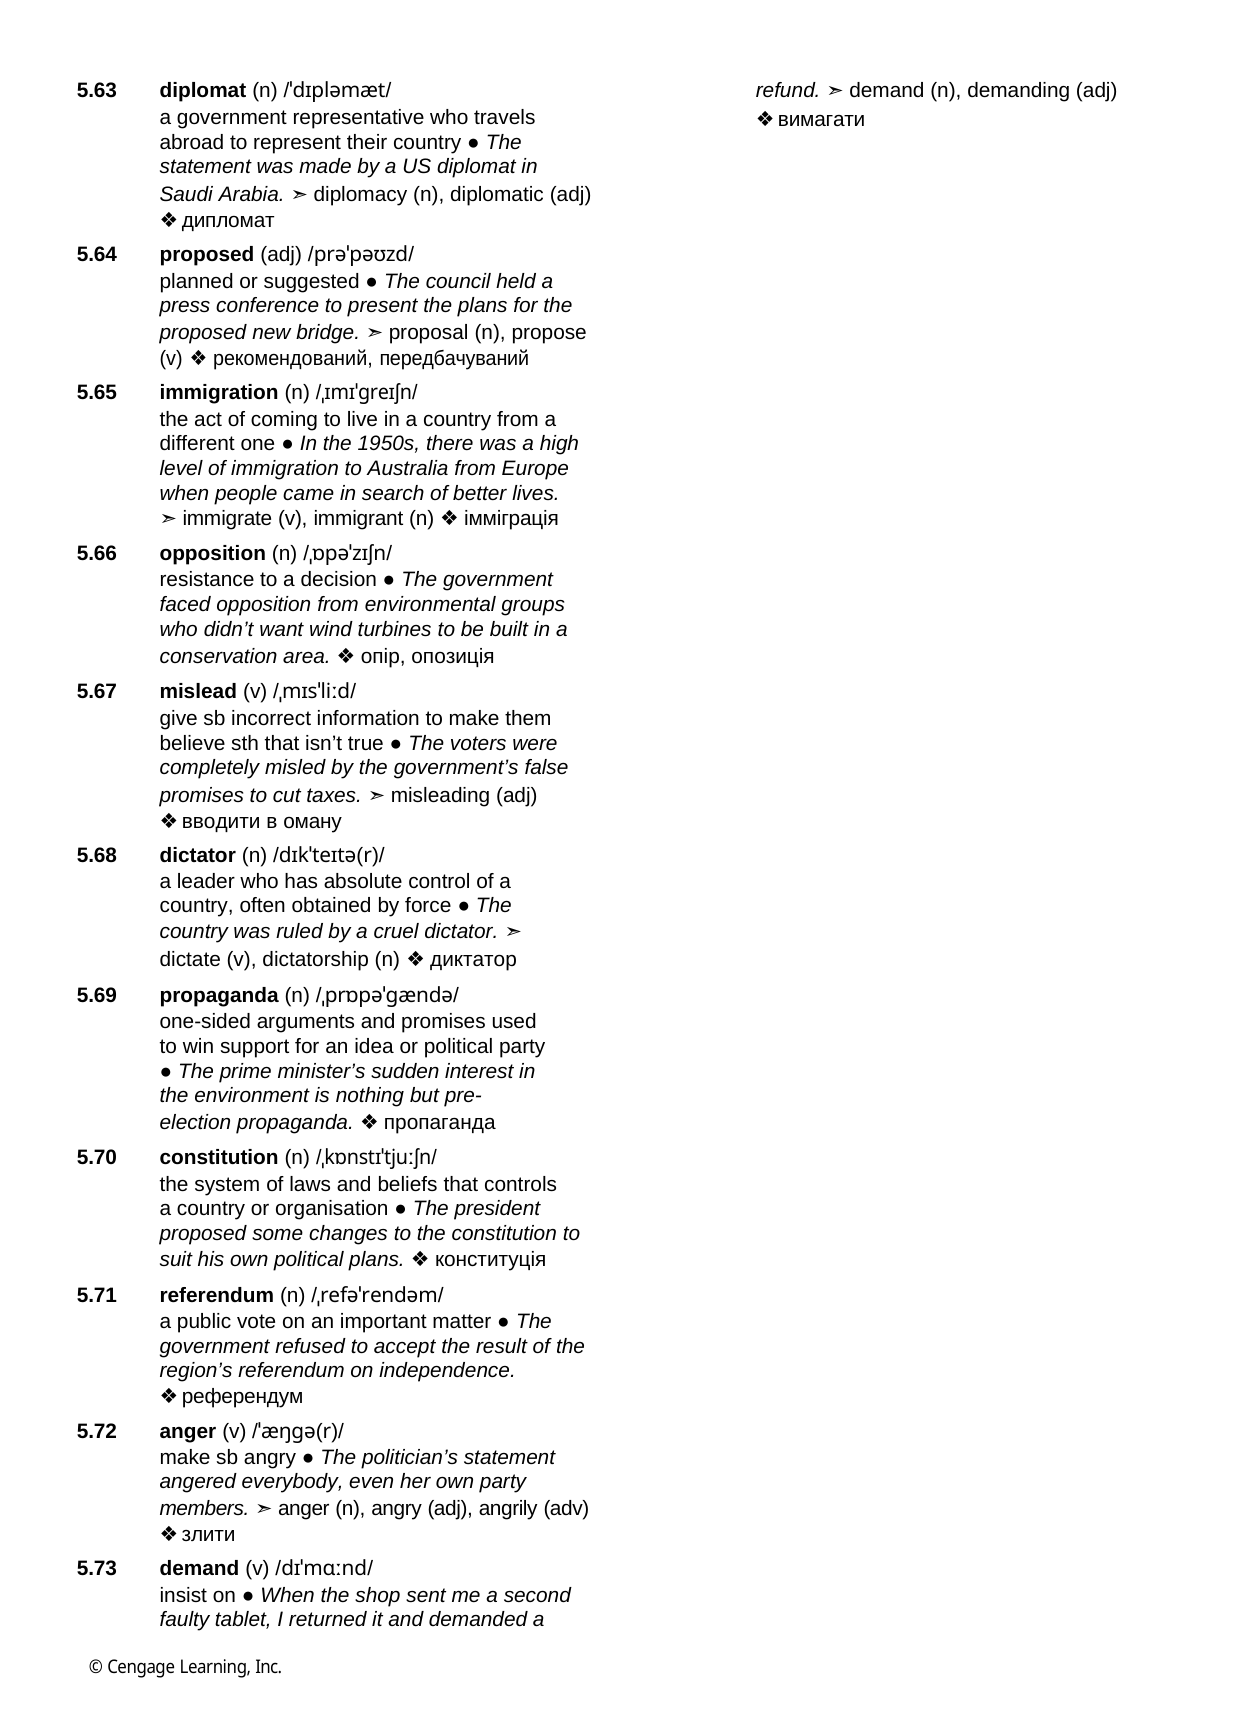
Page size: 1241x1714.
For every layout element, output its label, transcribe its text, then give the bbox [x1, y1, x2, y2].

text give sb incorrect information to make them believe sth that isn’t true ● The voters were completely misled by the government’s false promises to cut taxes. ➣ misleading (adj) [159, 706, 592, 808]
text insist on ● When the shop sent me a second faulty tablet, I returned it and demanded a refund. ➣ demand (n), demanding (adj) [756, 76, 1240, 104]
text make sb angry ● The politician’s statement angered everybody, even her own party members. ➣ anger (n), angry (adj), angrily (adv) [159, 1445, 592, 1522]
list anger (v) /ˈæŋɡə(r)/ [77, 1416, 592, 1444]
text a public vote on an important matter ● The government refused to accept the result of the region’s referendum on independence. [159, 1309, 592, 1382]
list opposition (n) /ˌɒpəˈzɪʃn/ [77, 538, 592, 566]
list вимагати [756, 104, 1240, 133]
list mislead (v) /ˌmɪsˈliːd/ [77, 677, 592, 705]
list propaganda (n) /ˌprɒpəˈɡændə/ [77, 980, 592, 1008]
list вводити в оману [159, 809, 592, 833]
list референдум [159, 1383, 592, 1408]
list diplomat (n) /ˈdɪpləmæt/ [77, 76, 592, 104]
list злити [159, 1522, 592, 1546]
text proposed some changes to the constitution to suit his own political plans. ❖ конституція [159, 1221, 592, 1272]
text resistance to a decision ● The government faced opposition from environmental groups who didn’t want wind turbines to be built in a conservation area. ❖ опір, опозиція [159, 567, 592, 670]
text (v) ❖ рекомендований, передбачуваний [159, 346, 592, 370]
list дипломат [159, 208, 592, 232]
list constitution (n) /ˌkɒnstɪˈtjuːʃn/ [77, 1142, 592, 1171]
text the system of laws and beliefs that controls a country or organisation ● The president [159, 1172, 562, 1220]
list referendum (n) /ˌrefəˈrendəm/ [77, 1280, 592, 1308]
text one-sided arguments and promises used to win support for an idea or political party [159, 1009, 552, 1058]
list immigration (n) /ˌɪmɪˈgreɪʃn/ [77, 377, 592, 406]
text a government representative who travels abroad to represent their country ● The statement was made by a US diplomat in Saudi Arabia. ➣ diplomacy (n), diplomatic (adj) [159, 105, 592, 207]
text a leader who has absolute control of a country, often obtained by force ● The country was ruled by a cruel dictator. ➣ dictate (v), dictatorship (n) ❖ диктатор [159, 870, 584, 973]
list proposed (adj) /prəˈpəʊzd/ [77, 239, 592, 268]
text insist on ● When the shop sent me a second faulty tablet, I returned it and demanded a refund. ➣ demand (n), demanding (adj) [159, 1583, 592, 1631]
text ➣ immigrate (v), immigrant (n) ❖ імміграція [159, 505, 592, 531]
list demand (v) /dɪˈmɑːnd/ [77, 1553, 592, 1582]
list dictator (n) /dɪkˈteɪtə(r)/ [77, 840, 592, 869]
text the act of coming to live in a country from a different one ● In the 1950s, there was a high level of immigration to Australia from Europe when people came in search of better lives. [159, 407, 592, 504]
text planned or suggested ● The council held a press conference to present the plans for the proposed new bridge. ➣ proposal (n), propose [159, 269, 592, 346]
list The prime minister’s sudden interest in the environment is nothing but pre-election propaganda. ❖ пропаганда [159, 1059, 553, 1135]
